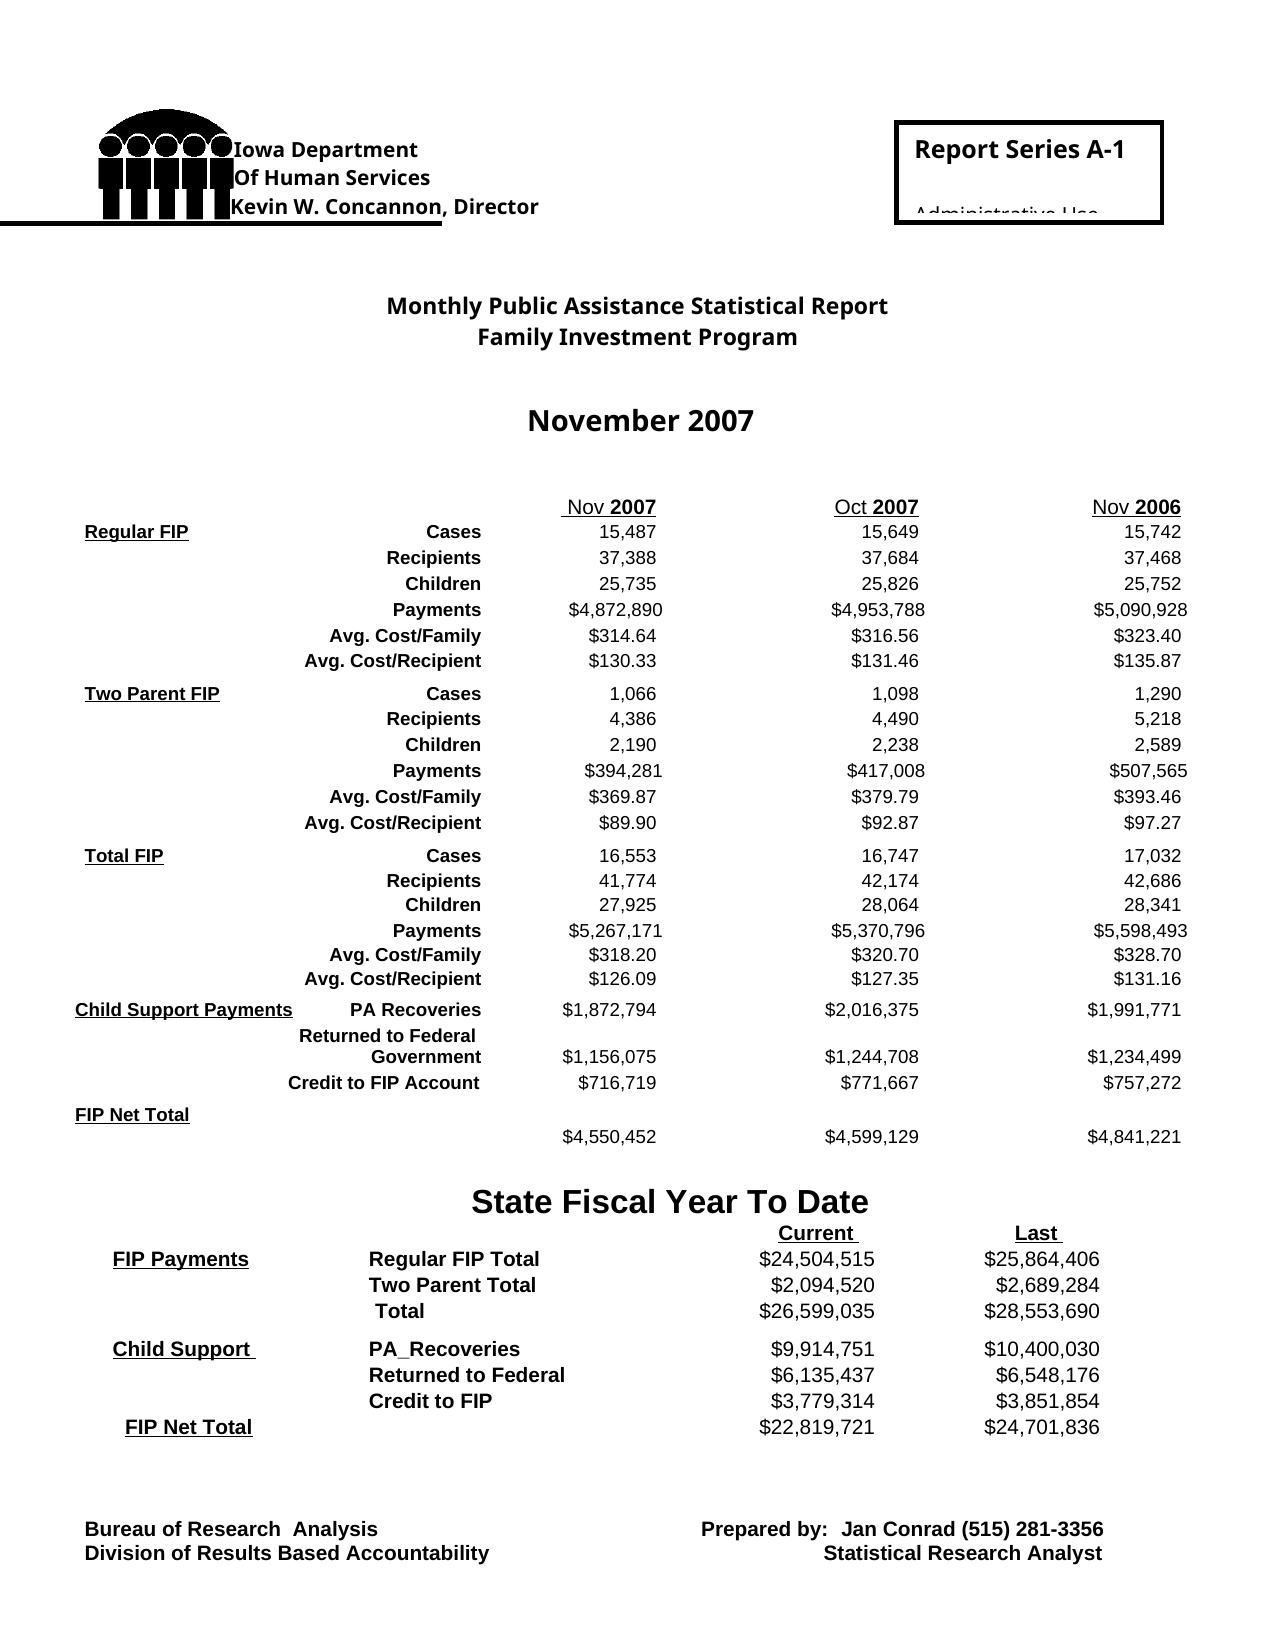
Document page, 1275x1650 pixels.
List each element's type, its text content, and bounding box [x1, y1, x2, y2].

text Nov 2007 Oct 2007 Nov 2006 [75, 495, 1200, 519]
text Avg. Cost/Family $318.20 $320.70 $328.70 [75, 944, 1200, 965]
text Current Last [75, 1221, 1200, 1245]
text Child Support PA_Recoveries $9,914,751 $10,400,030 [75, 1337, 1200, 1361]
text Returned to Federal [75, 1024, 1200, 1046]
text Total FIP Cases 16,553 16,747 17,032 [75, 845, 1200, 867]
text Regular FIP Cases 15,487 15,649 15,742 [75, 521, 1200, 543]
subtitle Iowa Department [75, 135, 1200, 163]
text Of Human Services [75, 163, 1200, 192]
text Child Support Payments PA Recoveries $1,872,794 $2,016,375 $1,991,771 [75, 998, 1200, 1020]
text Credit to FIP $3,779,314 $3,851,854 [75, 1389, 1200, 1413]
text Avg. Cost/Family $369.87 $379.79 $393.46 [75, 786, 1200, 807]
text $4,550,452 $4,599,129 $4,841,221 [75, 1125, 1200, 1147]
text Avg. Cost/Recipient $130.33 $131.46 $135.87 [75, 650, 1200, 672]
text November 2007 [75, 400, 1200, 440]
text Government $1,156,075 $1,244,708 $1,234,499 [75, 1046, 1200, 1067]
text FIP Net Total [75, 1104, 1200, 1125]
text Children 27,925 28,064 28,341 [75, 894, 1200, 915]
text Bureau of Research Analysis Prepared by: Jan Conrad (515) 281-3356 [75, 1517, 1200, 1541]
text Payments $394,281 $417,008 $507,565 [75, 760, 1200, 781]
text Two Parent Total $2,094,520 $2,689,284 [75, 1273, 1200, 1297]
text Children 25,735 25,826 25,752 [75, 573, 1200, 594]
text Returned to Federal $6,135,437 $6,548,176 [75, 1363, 1200, 1387]
text Credit to FIP Account $716,719 $771,667 $757,272 [75, 1072, 1200, 1093]
text Avg. Cost/Recipient $126.09 $127.35 $131.16 [75, 968, 1200, 989]
text Recipients 37,388 37,684 37,468 [75, 547, 1200, 568]
text Kevin W. Concannon, Director [75, 192, 1200, 220]
text State Fiscal Year To Date [75, 1182, 1200, 1221]
text FIP Net Total $22,819,721 $24,701,836 [75, 1415, 1200, 1439]
text Division of Results Based Accountability Statistical Research Analyst [75, 1541, 1200, 1565]
text Payments $5,267,171 $5,370,796 $5,598,493 [75, 919, 1200, 941]
text FIP Payments Regular FIP Total $24,504,515 $25,864,406 [75, 1247, 1200, 1271]
text Two Parent FIP Cases 1,066 1,098 1,290 [75, 682, 1200, 704]
text Avg. Cost/Family $314.64 $316.56 $323.40 [75, 624, 1200, 646]
text Recipients 41,774 42,174 42,686 [75, 869, 1200, 891]
text Monthly Public Assistance Statistical Report [75, 290, 1200, 321]
text Payments $4,872,890 $4,953,788 $5,090,928 [75, 598, 1200, 620]
text Total $26,599,035 $28,553,690 [75, 1299, 1200, 1323]
text Avg. Cost/Recipient $89.90 $92.87 $97.27 [75, 811, 1200, 833]
text Recipients 4,386 4,490 5,218 [75, 708, 1200, 730]
subtitle Family Investment Program [75, 321, 1200, 352]
text Children 2,190 2,238 2,589 [75, 734, 1200, 756]
